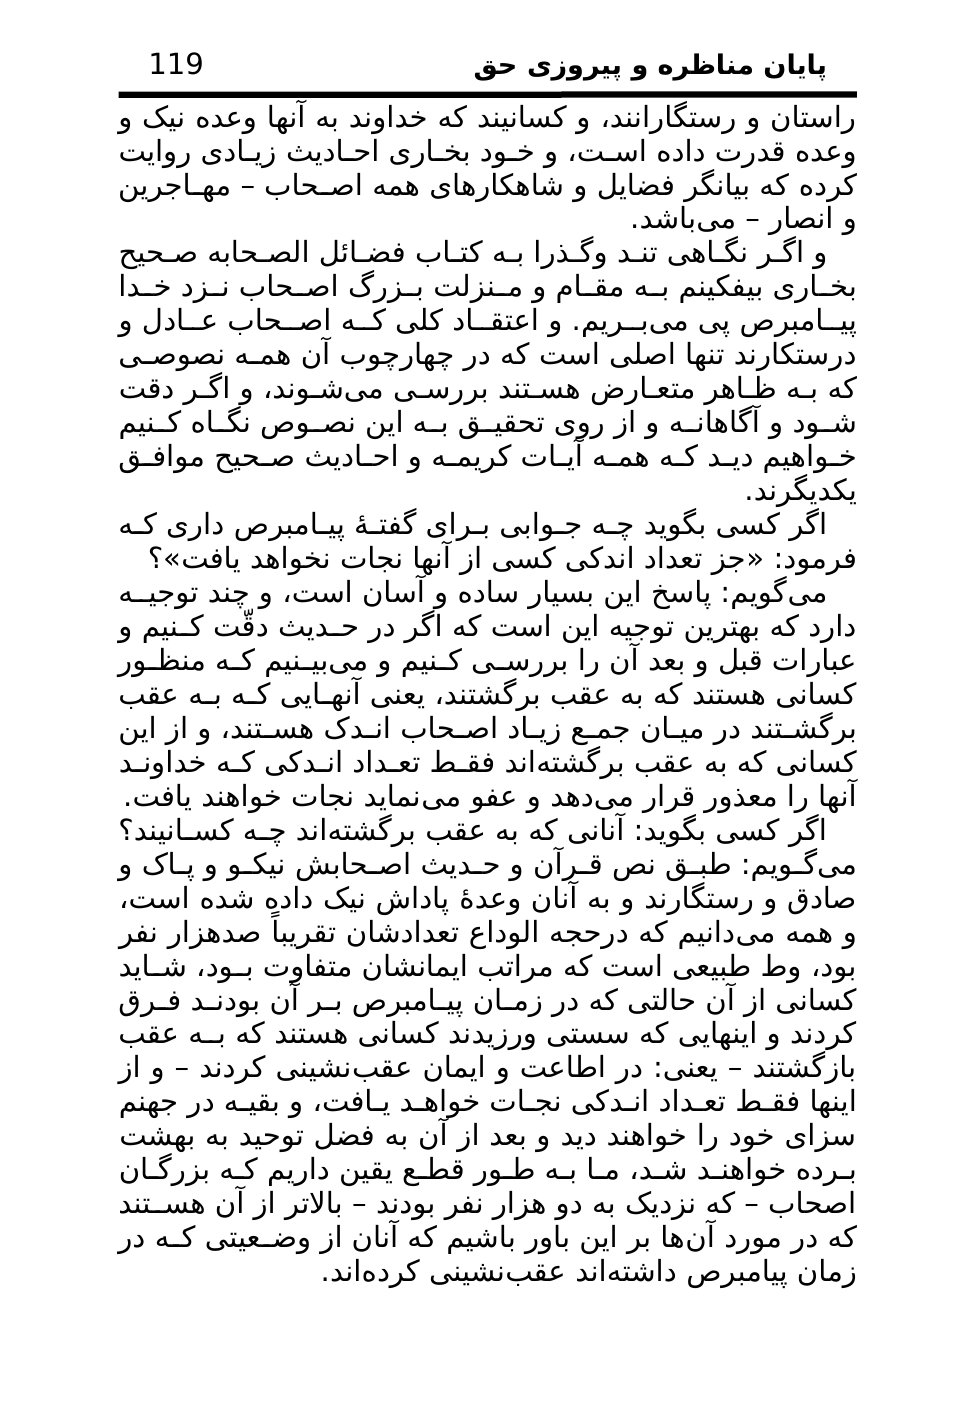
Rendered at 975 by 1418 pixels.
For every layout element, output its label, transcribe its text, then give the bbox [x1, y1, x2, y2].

text اگر کسی بگوید: آنانی که به عقب برگشته‌اند چه کسانیند؟ می‌گویم: طبق نص قرآن و حدیث اصحابش نیکو و پاک و صادق و رستگارند و به آنان وعدۀ پاداش نیک داده شده است، و همه می‌دانیم که درحجه الوداع تعدادشان تقریباً صدهزار نفر بود، وط طبیعی است که مراتب ایمانشان متفاوت بود، شاید کسانی از آن حالتی که در زمان پیامبرص بر آن بودند فرق کردند و اینهایی که سستی ورزیدند کسانی هستند که به عقب بازگشتند – یعنی: در اطاعت و ایمان عقب‌نشینی کردند – و از اینها فقط تعداد اندکی نجات خواهد یافت، و بقیه در جهنم سزای خود را خواهند دید و بعد از آن به فضل توحید به بهشت برده خواهند شد، ما به طور قطع یقین داریم که بزرگان اصحاب – که نزدیک به دو هزار نفر بودند – بالاتر از آن هستند که در مورد آن‌ها بر این باور باشیم که آنان از وضعیتی که در زمان پیامبرص داشته‌اند عقب‌نشینی کرده‌اند. [118, 813, 857, 1288]
text اگر کسی بگوید چه جوابی برای گفتۀ پیامبرص داری که فرمود: «جز تعداد اندکی کسی از آنها نجات نخواهد یافت»؟ [118, 507, 857, 575]
text می‌گویم: پاسخ این بسیار ساده و آسان است، و چند توجیه دارد که بهترین توجیه این است که اگر در حدیث دقّت کنیم و عبارات قبل و بعد آن را بررسی کنیم و می‌بینیم که منظور کسانی هستند که به عقب برگشتند، یعنی آنهایی که به عقب برگشتند در میان جمع زیاد اصحاب اندک هستند، و از این کسانی که به عقب برگشته‌اند فقط تعداد اندکی که خداوند آنها را معذور قرار می‌دهد و عفو می‌نماید نجات خواهند یافت. [118, 575, 857, 813]
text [118, 100, 857, 236]
text و اگر نگاهی تند وگذرا به کتاب فضائل الصحابه صحیح بخاری بیفکینم به مقام و منزلت بزرگ اصحاب نزد خدا پیامبرص پی می‌بریم. و اعتقاد کلی که اصحاب عادل و درستکارند تنها اصلی است که در چهارچوب آن همه نصوصی که به ظاهر متعارض هستند بررسی می‌شوند، و اگر دقت شود و آگاهانه و از روی تحقیق به این نصوص نگاه کنیم خواهیم دید که همه آیات کریمه و احادیث صحیح موافق یکدیگرند. [118, 236, 857, 507]
